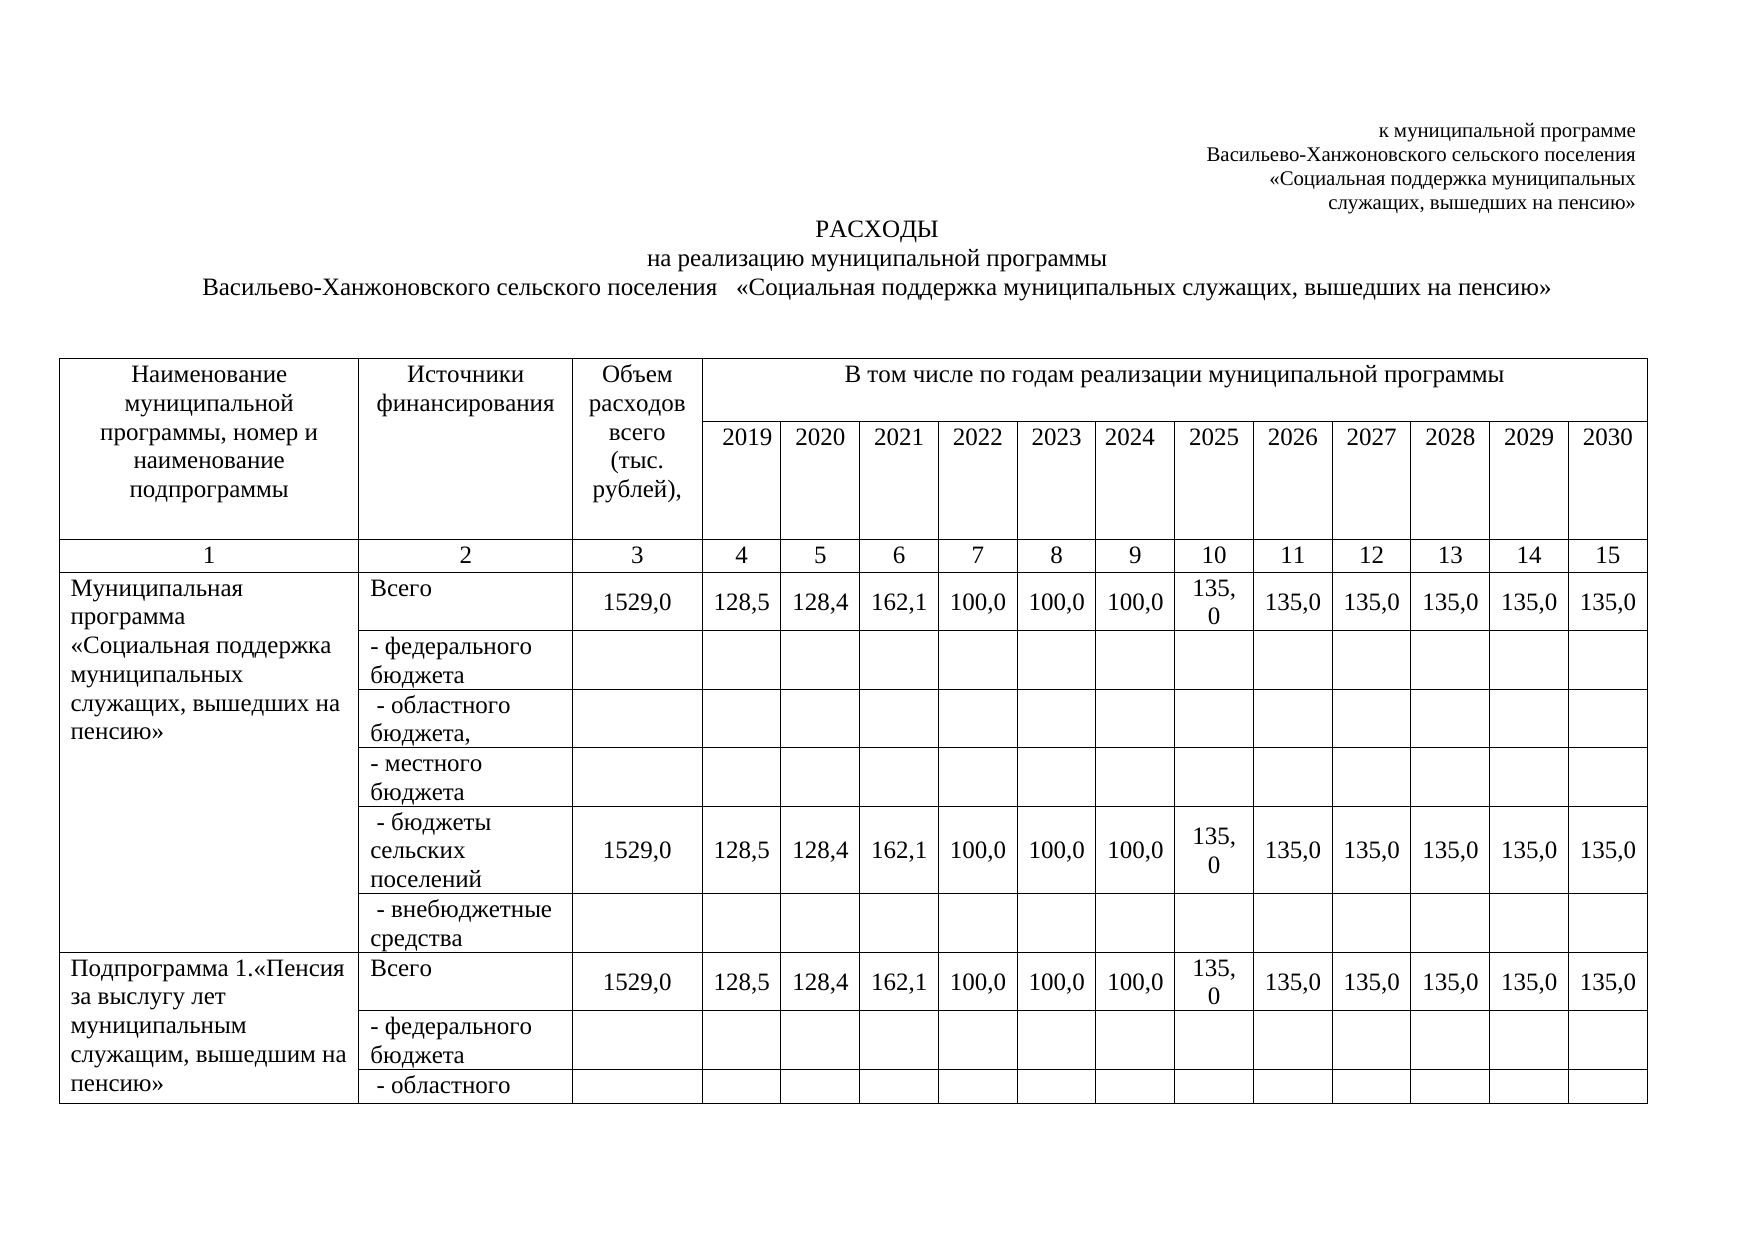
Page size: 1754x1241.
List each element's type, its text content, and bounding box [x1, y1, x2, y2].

table_cell [860, 690, 938, 747]
table_cell [1333, 748, 1410, 806]
table_cell [860, 748, 938, 806]
table_cell 162,1 [860, 573, 938, 630]
table_cell [1096, 631, 1174, 689]
table_cell [939, 1070, 1017, 1103]
table_cell 128,4 [781, 807, 859, 893]
table_cell 10 [1175, 540, 1253, 572]
table_cell 135,0 [1254, 807, 1332, 893]
table_cell 2025 [1175, 422, 1253, 539]
table_header В том числе по годам реализации муниципальной программы [703, 359, 1647, 421]
table_cell [939, 748, 1017, 806]
table_cell [703, 748, 780, 806]
table_cell [703, 1011, 780, 1069]
table_cell - местного бюджета [359, 748, 572, 806]
table_cell 135,0 [1569, 573, 1647, 630]
table_cell [573, 1070, 702, 1103]
table_cell [1333, 1011, 1410, 1069]
table_cell [1490, 1011, 1568, 1069]
table_cell 135,0 [1333, 953, 1410, 1010]
table_cell 8 [1018, 540, 1095, 572]
table_cell [1333, 1070, 1410, 1103]
table_cell [1096, 1070, 1174, 1103]
table_cell 135,0 [1411, 953, 1489, 1010]
table_cell 2028 [1411, 422, 1489, 539]
table_cell 135,0 [1411, 807, 1489, 893]
table_cell 3 [573, 540, 702, 572]
table_cell [1175, 631, 1253, 689]
table_cell 9 [1096, 540, 1174, 572]
table_cell [781, 690, 859, 747]
table_cell [939, 690, 1017, 747]
table_cell 135,0 [1411, 573, 1489, 630]
table_cell [781, 631, 859, 689]
table_cell [1411, 894, 1489, 952]
table_cell 135,0 [1333, 807, 1410, 893]
table_cell [1096, 894, 1174, 952]
table_cell 2027 [1333, 422, 1410, 539]
table_cell 4 [703, 540, 780, 572]
table_cell [781, 748, 859, 806]
table_cell 162,1 [860, 807, 938, 893]
table_cell 128,5 [703, 573, 780, 630]
table_cell [939, 631, 1017, 689]
table_cell - внебюджетные средства [359, 894, 572, 952]
table_cell 2029 [1490, 422, 1568, 539]
table_cell [939, 894, 1017, 952]
table_cell [573, 1011, 702, 1069]
table_cell 128,4 [781, 953, 859, 1010]
table_cell 135,0 [1175, 573, 1253, 630]
table_cell [1175, 690, 1253, 747]
table_cell [1096, 1011, 1174, 1069]
table_cell 100,0 [939, 953, 1017, 1010]
table_cell Всего [359, 573, 572, 630]
table_cell 100,0 [1018, 807, 1095, 893]
table_cell 2 [359, 540, 572, 572]
table_cell [1569, 690, 1647, 747]
table_cell 5 [781, 540, 859, 572]
table_cell [1333, 631, 1410, 689]
table_cell 128,5 [703, 807, 780, 893]
table_cell 2019 [703, 422, 780, 539]
text «Социальная поддержка муниципальных [118, 166, 1636, 190]
table_cell Подпрограмма 1.«Пенсия за выслугу лет муниципальным служащим, вышедшим на пенсию» [60, 953, 358, 1103]
table_cell 135,0 [1175, 953, 1253, 1010]
table_cell [1096, 748, 1174, 806]
table_cell [1490, 1070, 1568, 1103]
table_cell 135,0 [1490, 573, 1568, 630]
table_cell 162,1 [860, 953, 938, 1010]
table_cell [573, 690, 702, 747]
table_cell 135,0 [1569, 807, 1647, 893]
table_cell [1490, 894, 1568, 952]
table_cell [1254, 1011, 1332, 1069]
table_cell - бюджеты сельских поселений [359, 807, 572, 893]
table_cell [703, 631, 780, 689]
table_cell [1411, 748, 1489, 806]
table_cell 100,0 [1096, 953, 1174, 1010]
table_cell [860, 1011, 938, 1069]
table_cell [1569, 1011, 1647, 1069]
table_cell [1569, 1070, 1647, 1103]
table_cell [860, 631, 938, 689]
table_cell 135,0 [1490, 807, 1568, 893]
table_cell - федерального бюджета [359, 1011, 572, 1069]
table_cell [703, 894, 780, 952]
table_cell 2022 [939, 422, 1017, 539]
table_cell 2023 [1018, 422, 1095, 539]
table_header Источники финансирования [359, 359, 572, 539]
table_cell [703, 690, 780, 747]
table_cell 1529,0 [573, 807, 702, 893]
table_cell [703, 1070, 780, 1103]
table_cell [1490, 631, 1568, 689]
table_cell 2030 [1569, 422, 1647, 539]
table_cell Муниципальная программа «Социальная поддержка муниципальных служащих, вышедших на пенсию» [60, 573, 358, 952]
table_cell 7 [939, 540, 1017, 572]
table_cell 2024 [1096, 422, 1174, 539]
table_cell [1018, 894, 1095, 952]
table_cell [1018, 1011, 1095, 1069]
table_cell [1569, 631, 1647, 689]
table_cell [1569, 748, 1647, 806]
table_cell Всего [359, 953, 572, 1010]
text к муниципальной программе [118, 118, 1636, 142]
table_cell 128,5 [703, 953, 780, 1010]
table_cell 135,0 [1333, 573, 1410, 630]
table_cell 1 [60, 540, 358, 572]
table_cell [1411, 690, 1489, 747]
table_cell [1254, 1070, 1332, 1103]
table_cell 6 [860, 540, 938, 572]
table_cell [781, 1011, 859, 1069]
table_cell [781, 894, 859, 952]
table_cell - областного бюджета, [359, 1070, 572, 1103]
table_cell - федерального бюджета [359, 631, 572, 689]
table_cell [573, 748, 702, 806]
table_header Наименование муниципальной программы, номер и наименование подпрограммы [60, 359, 358, 539]
table_cell [1254, 690, 1332, 747]
table_cell [1333, 894, 1410, 952]
table_cell [1411, 1070, 1489, 1103]
text Васильево-Ханжоновского сельского поселения «Социальная поддержка муниципальных служащих, вышедших на пенсию» [118, 272, 1636, 301]
table_cell 14 [1490, 540, 1568, 572]
text на реализацию муниципальной программы [118, 243, 1636, 272]
table_cell [939, 1011, 1017, 1069]
table_cell 100,0 [1096, 807, 1174, 893]
table_cell [1096, 690, 1174, 747]
table_cell 2020 [781, 422, 859, 539]
table_cell [1490, 690, 1568, 747]
text Васильево-Ханжоновского сельского поселения [118, 142, 1636, 166]
table_cell [781, 1070, 859, 1103]
table_cell [1175, 748, 1253, 806]
table_cell [1411, 1011, 1489, 1069]
table_cell [573, 894, 702, 952]
table_cell 135,0 [1490, 953, 1568, 1010]
table_cell [1254, 631, 1332, 689]
table_cell [1254, 894, 1332, 952]
table_cell 1529,0 [573, 573, 702, 630]
table_cell [1175, 1011, 1253, 1069]
table_cell 128,4 [781, 573, 859, 630]
table_cell 135,0 [1569, 953, 1647, 1010]
table_cell 100,0 [939, 807, 1017, 893]
table_cell [1333, 690, 1410, 747]
table_cell [1175, 894, 1253, 952]
table_cell [1018, 748, 1095, 806]
table_cell [1018, 631, 1095, 689]
table_cell 100,0 [1018, 953, 1095, 1010]
table_cell 100,0 [1096, 573, 1174, 630]
table_cell - областного бюджета, [359, 690, 572, 747]
table_cell [1411, 631, 1489, 689]
table_cell 1529,0 [573, 953, 702, 1010]
table_cell 100,0 [1018, 573, 1095, 630]
table_cell [1569, 894, 1647, 952]
text РАСХОДЫ [118, 214, 1636, 243]
table_cell 12 [1333, 540, 1410, 572]
table_cell 2021 [860, 422, 938, 539]
table_cell [860, 1070, 938, 1103]
table_cell [1018, 1070, 1095, 1103]
table_cell 135,0 [1175, 807, 1253, 893]
text служащих, вышедших на пенсию» [118, 190, 1636, 214]
table_cell 135,0 [1254, 573, 1332, 630]
table_cell 135,0 [1254, 953, 1332, 1010]
table_cell [1254, 748, 1332, 806]
table_cell [1175, 1070, 1253, 1103]
table_cell 2026 [1254, 422, 1332, 539]
table_cell [1490, 748, 1568, 806]
table_cell 13 [1411, 540, 1489, 572]
table_cell 100,0 [939, 573, 1017, 630]
table_cell 15 [1569, 540, 1647, 572]
table_cell [1018, 690, 1095, 747]
table_cell [573, 631, 702, 689]
table_cell [860, 894, 938, 952]
table_cell 11 [1254, 540, 1332, 572]
table_header Объем расходов всего (тыс. рублей), [573, 359, 702, 539]
